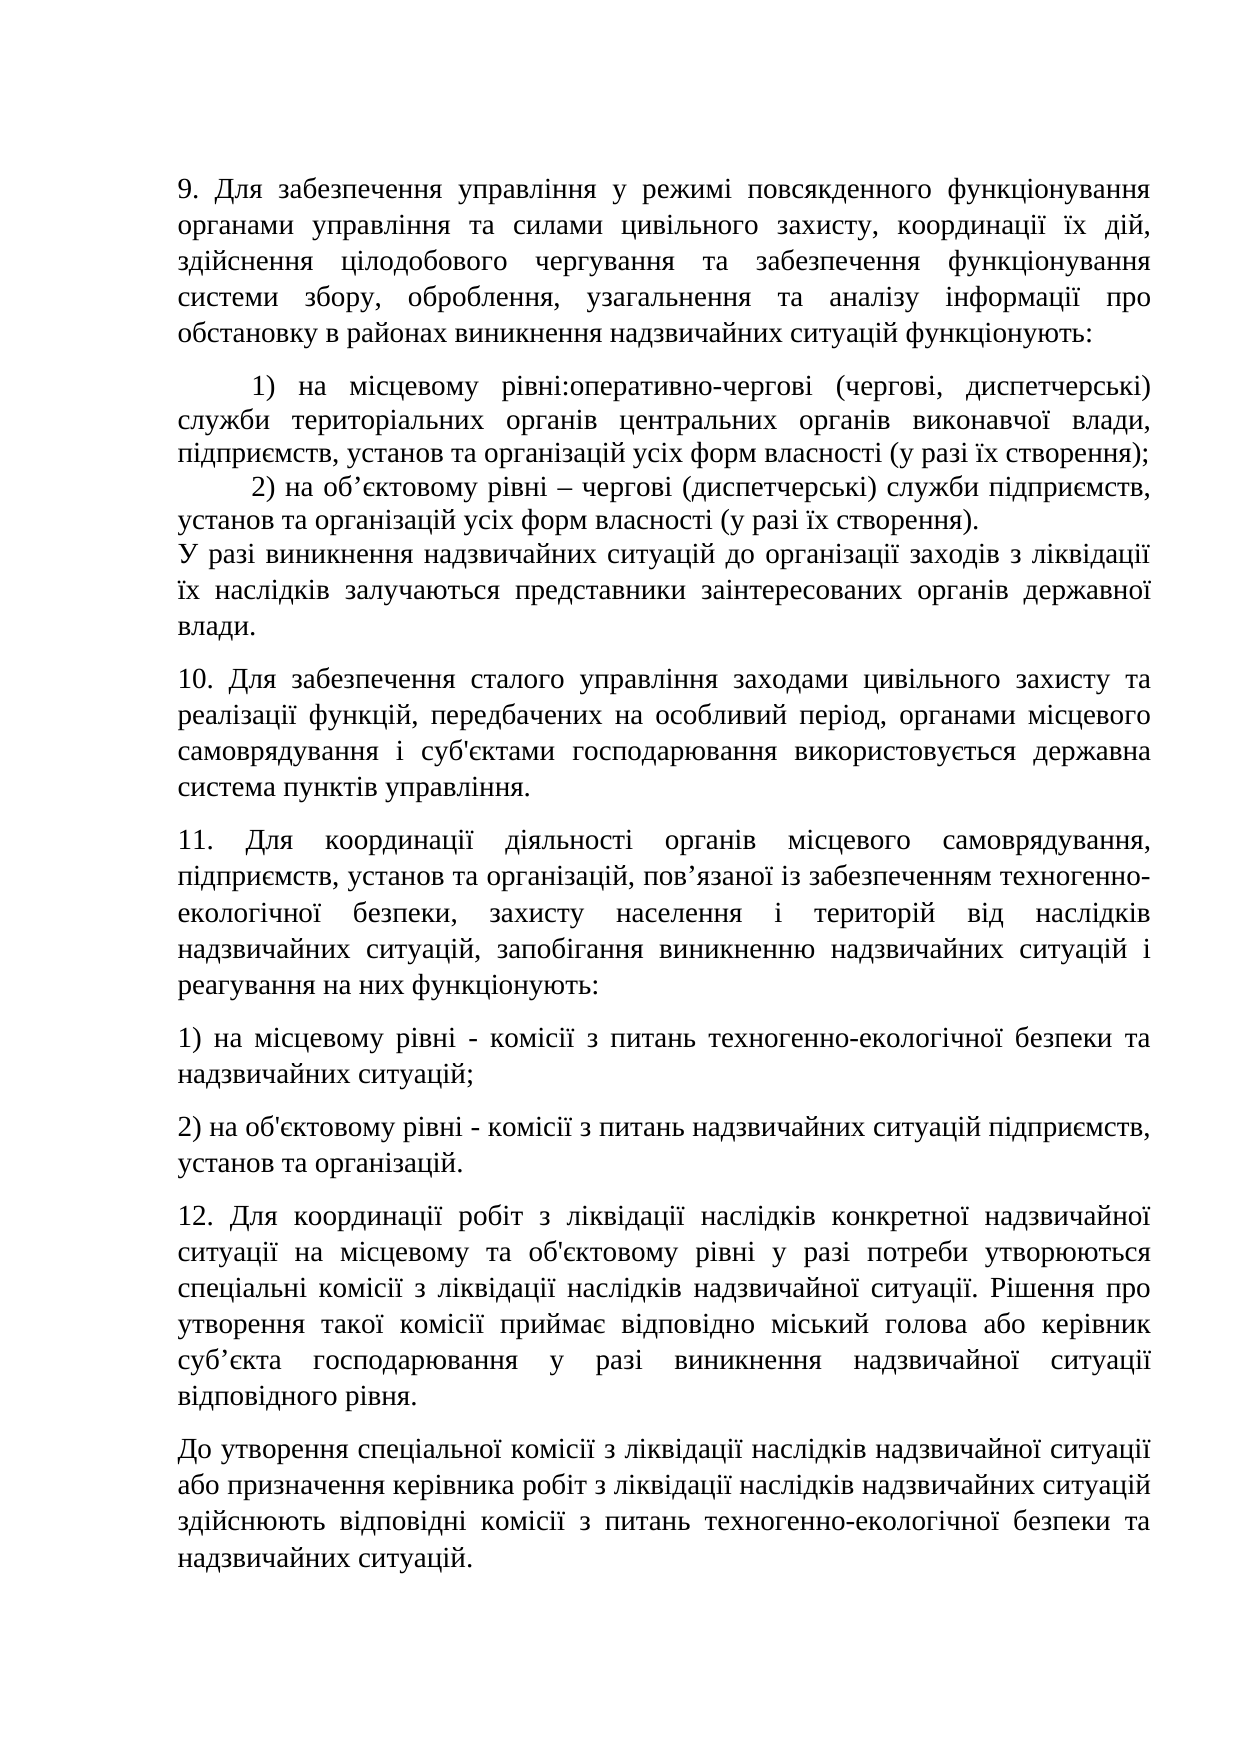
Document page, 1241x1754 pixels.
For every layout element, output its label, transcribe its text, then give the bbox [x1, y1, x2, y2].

text 9. Для забезпечення управління у режимі повсякденного функціонування органами управління та силами цивільного захисту, координації їх дій, здійснення цілодобового чергування та забезпечення функціонування системи збору, оброблення, узагальнення та аналізу інформації про обстановку в районах виникнення надзвичайних ситуацій функціонують: [177, 171, 1152, 349]
text 1) на місцевому рівні:оперативно-чергові (чергові, диспетчерські) служби територіальних органів центральних органів виконавчої влади, підприємств, установ та організацій усіх форм власності (у разі їх створення); [177, 368, 1152, 469]
text 12. Для координації робіт з ліквідації наслідків конкретної надзвичайної ситуації на місцевому та об'єктовому рівні у разі потреби утворюються спеціальні комісії з ліквідації наслідків надзвичайної ситуації. Рішення про утворення такої комісії приймає відповідно міський голова або керівник суб’єкта господарювання у разі виникнення надзвичайної ситуації відповідного рівня. [177, 1198, 1152, 1412]
text У разі виникнення надзвичайних ситуацій до організації заходів з ліквідації їх наслідків залучаються представники заінтересованих органів державної влади. [177, 536, 1152, 642]
text До утворення спеціальної комісії з ліквідації наслідків надзвичайної ситуації або призначення керівника робіт з ліквідації наслідків надзвичайних ситуацій здійснюють відповідні комісії з питань техногенно-екологічної безпеки та надзвичайних ситуацій. [177, 1431, 1152, 1573]
text 2) на об'єктовому рівні - комісії з питань надзвичайних ситуацій підприємств, установ та організацій. [177, 1109, 1152, 1178]
text 1) на місцевому рівні - комісії з питань техногенно-екологічної безпеки та надзвичайних ситуацій; [177, 1020, 1152, 1089]
text 11. Для координації діяльності органів місцевого самоврядування, підприємств, установ та організацій, пов’язаної із забезпеченням техногенно-екологічної безпеки, захисту населення і територій від наслідків надзвичайних ситуацій, запобігання виникненню надзвичайних ситуацій і реагування на них функціонують: [177, 822, 1152, 1001]
text 10. Для забезпечення сталого управління заходами цивільного захисту та реалізації функцій, передбачених на особливий період, органами місцевого самоврядування і суб'єктами господарювання використовується державна система пунктів управління. [177, 661, 1152, 803]
text 2) на об’єктовому рівні – чергові (диспетчерські) служби підприємств, установ та організацій усіх форм власності (у разі їх створення). [177, 469, 1152, 536]
